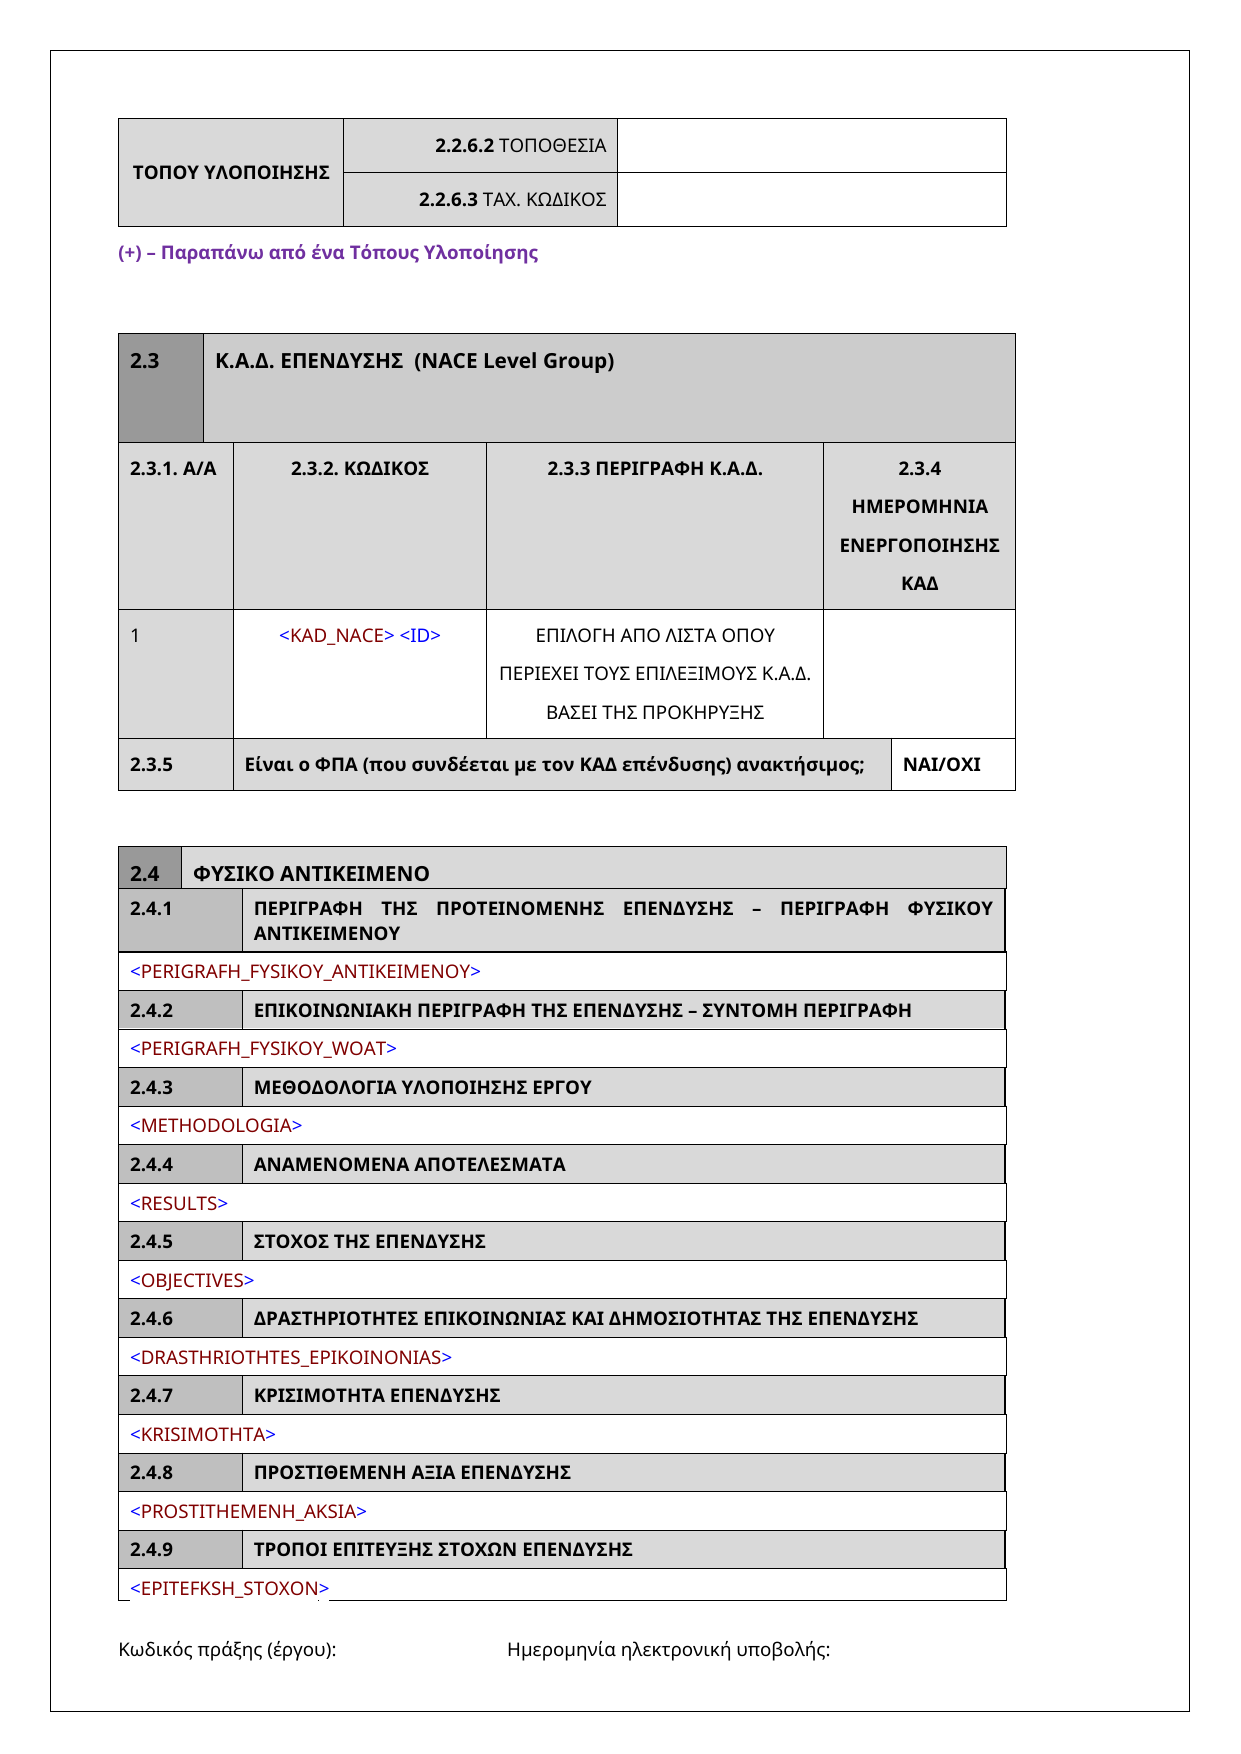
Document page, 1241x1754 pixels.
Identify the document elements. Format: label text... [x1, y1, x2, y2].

table_cell 2.3.2. ΚΩΔΙΚΟΣ [234, 443, 486, 609]
table_cell <DRASTHRIOTHTES_EPIKOINONIAS> [119, 1338, 1006, 1375]
text (+) – Παραπάνω από ένα Τόπους Υλοποίησης [118, 240, 1122, 265]
table_cell <PROSTITHEMENH_AKSIA> [119, 1492, 1006, 1529]
table_cell [618, 119, 1006, 172]
table_cell <RESULTS> [119, 1184, 1006, 1221]
table_cell <PERIGRAFH_FYSIKOY_ANTIKEIMENOY> [119, 953, 1006, 990]
table_cell 2.4.7 [119, 1376, 242, 1414]
table_cell <KAD_NACE> <ID> [234, 610, 486, 738]
table_header 2.4 [119, 847, 181, 888]
table_cell ΝΑΙ/ΟΧΙ [892, 739, 1015, 790]
table_cell ΣΤΟΧΟΣ ΤΗΣ ΕΠΕΝΔΥΣΗΣ [243, 1222, 1004, 1260]
table_cell ΚΡΙΣΙΜΟΤΗΤΑ ΕΠΕΝΔΥΣΗΣ [243, 1376, 1004, 1414]
table_cell ΕΠΙΛΟΓΗ ΑΠΟ ΛΙΣΤΑ ΟΠΟΥ ΠΕΡΙΕΧΕΙ ΤΟΥΣ ΕΠΙΛΕΞΙΜΟΥΣ Κ.Α.Δ. ΒΑΣΕΙ ΤΗΣ ΠΡΟΚΗΡΥΞΗΣ [487, 610, 823, 738]
table_cell ΔΡΑΣΤΗΡΙΟΤΗΤΕΣ ΕΠΙΚΟΙΝΩΝΙΑΣ ΚΑΙ ΔΗΜΟΣΙΟΤΗΤΑΣ ΤΗΣ ΕΠΕΝΔΥΣΗΣ [243, 1299, 1004, 1337]
table_cell <PERIGRAFH_FYSIKOY_WOAT> [119, 1030, 1006, 1067]
table_cell 2.4.1 [119, 889, 242, 951]
table_cell [824, 610, 1015, 738]
table_cell [618, 173, 1006, 226]
table_cell ΑΝΑΜΕΝΟΜΕΝΑ ΑΠΟΤΕΛΕΣΜΑΤΑ [243, 1145, 1004, 1183]
table_cell 2.3.1. Α/Α [119, 443, 233, 609]
table_cell 2.2.6.3 ΤΑΧ. ΚΩΔΙΚΟΣ [344, 173, 617, 226]
table_cell Είναι ο ΦΠΑ (που συνδέεται με τον ΚΑΔ επένδυσης) ανακτήσιμος; [234, 739, 891, 790]
table_header ΦΥΣΙΚΟ ΑΝΤΙΚΕΙΜΕΝΟ [182, 847, 1006, 888]
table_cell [119, 119, 343, 226]
table_cell 2.4.2 [119, 991, 242, 1028]
table_cell 1 [119, 610, 233, 738]
table_cell ΕΠΙΚΟΙΝΩΝΙΑΚΗ ΠΕΡΙΓΡΑΦΗ ΤΗΣ ΕΠΕΝΔΥΣΗΣ – ΣΥΝΤΟΜΗ ΠΕΡΙΓΡΑΦΗ [243, 991, 1004, 1028]
table_cell <EPITEFKSH_STOXON> [119, 1569, 1006, 1600]
table_cell 2.4.9 [119, 1531, 242, 1568]
table_cell 2.4.5 [119, 1222, 242, 1260]
table_cell 2.3.5 [119, 739, 233, 790]
table_cell 2.3.3 ΠΕΡΙΓΡΑΦΗ Κ.Α.Δ. [487, 443, 823, 609]
table_cell ΠΡΟΣΤΙΘΕΜΕΝΗ ΑΞΙΑ ΕΠΕΝΔΥΣΗΣ [243, 1454, 1004, 1491]
table_header Κ.Α.Δ. ΕΠΕΝΔΥΣΗΣ (NACE Level Group) [204, 334, 1015, 442]
table_header 2.3 [119, 334, 203, 442]
table_cell 2.4.8 [119, 1454, 242, 1491]
table_cell 2.4.4 [119, 1145, 242, 1183]
table_cell 2.4.6 [119, 1299, 242, 1337]
table_cell <OBJECTIVES> [119, 1261, 1006, 1298]
table_cell ΠΕΡΙΓΡΑΦΗ ΤΗΣ ΠΡΟΤΕΙΝΟΜΕΝΗΣ ΕΠΕΝΔΥΣΗΣ – ΠΕΡΙΓΡΑΦΗ ΦΥΣΙΚΟΥ ΑΝΤΙΚΕΙΜΕΝΟΥ [243, 889, 1004, 951]
table_cell <METHODOLOGIA> [119, 1107, 1006, 1144]
table_cell 2.4.3 [119, 1068, 242, 1106]
table_cell 2.2.6.2 ΤΟΠΟΘΕΣΙΑ [344, 119, 617, 172]
table_cell <KRISIMOTHTA> [119, 1415, 1006, 1452]
table_cell 2.3.4 ΗΜΕΡΟΜΗΝΙΑ ΕΝΕΡΓΟΠΟΙΗΣΗΣ ΚΑΔ [824, 443, 1015, 609]
table_cell ΜΕΘΟΔΟΛΟΓΙΑ ΥΛΟΠΟΙΗΣΗΣ ΕΡΓΟΥ [243, 1068, 1004, 1106]
table_cell ΤΡΟΠΟΙ ΕΠΙΤΕΥΞΗΣ ΣΤΟΧΩΝ ΕΠΕΝΔΥΣΗΣ [243, 1531, 1004, 1568]
